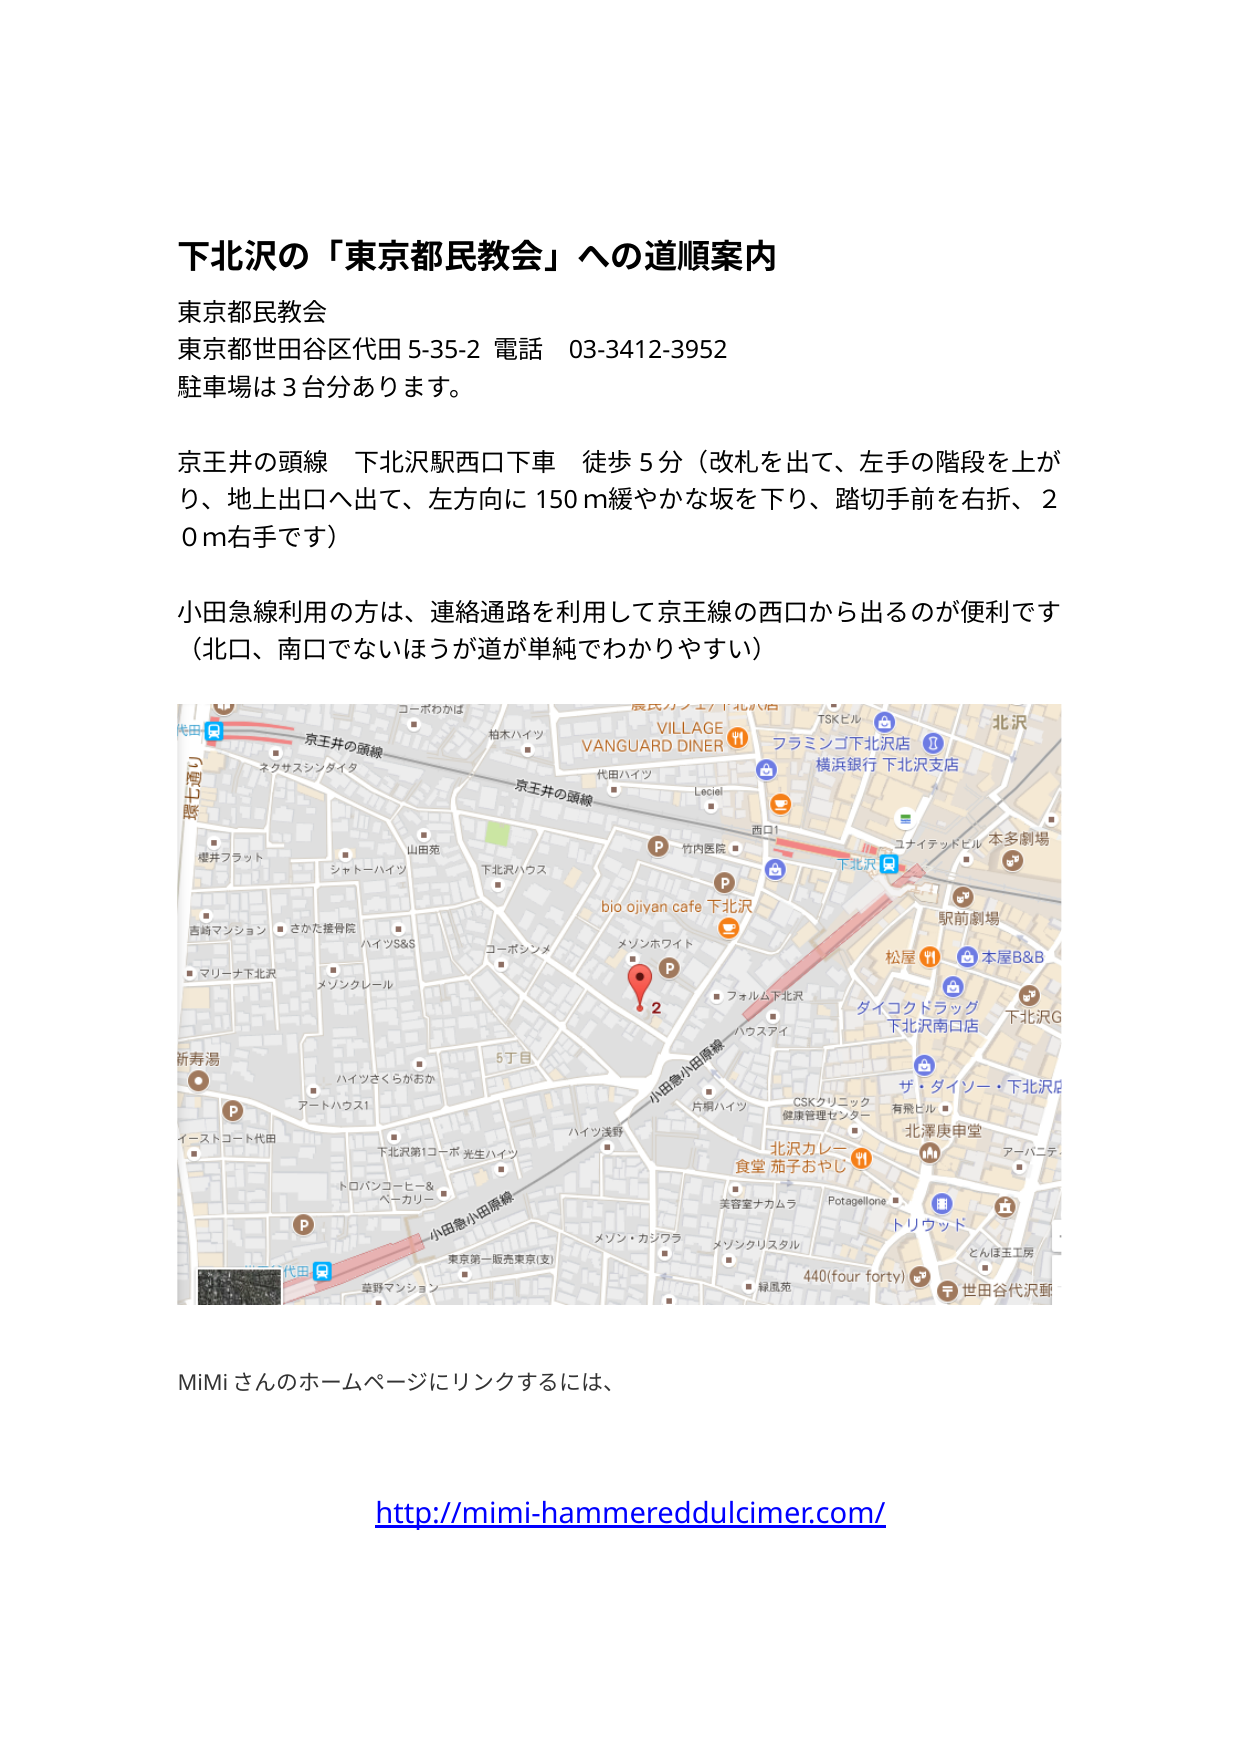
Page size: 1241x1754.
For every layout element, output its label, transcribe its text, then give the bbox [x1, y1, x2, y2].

text http://mimi-hammereddulcimer.com/ [302, 1474, 1063, 1549]
text 小田急線利用の方は、連絡通路を利用して京王線の西口から出るのが便利です。（北口、南口でないほうが道が単純でわかりやすい） [177, 592, 1063, 667]
text 東京都民教会 [177, 292, 1063, 329]
text 京王井の頭線 下北沢駅西口下車 徒歩5分（改札を出て、左手の階段を上がり、地上出口へ出て、左方向に150ｍ緩やかな坂を下り、踏切手前を右折、２０ｍ右手です） [177, 442, 1063, 554]
text 下北沢の「東京都民教会」への道順案内 [177, 217, 1063, 292]
picture [177, 704, 1062, 1305]
text 駐車場は3台分あります。 [177, 367, 1063, 404]
text MiMiさんのホームページにリンクするには、 [177, 1362, 1063, 1399]
text 東京都世田谷区代田5-35-2 電話 03-3412-3952 [177, 329, 1063, 367]
